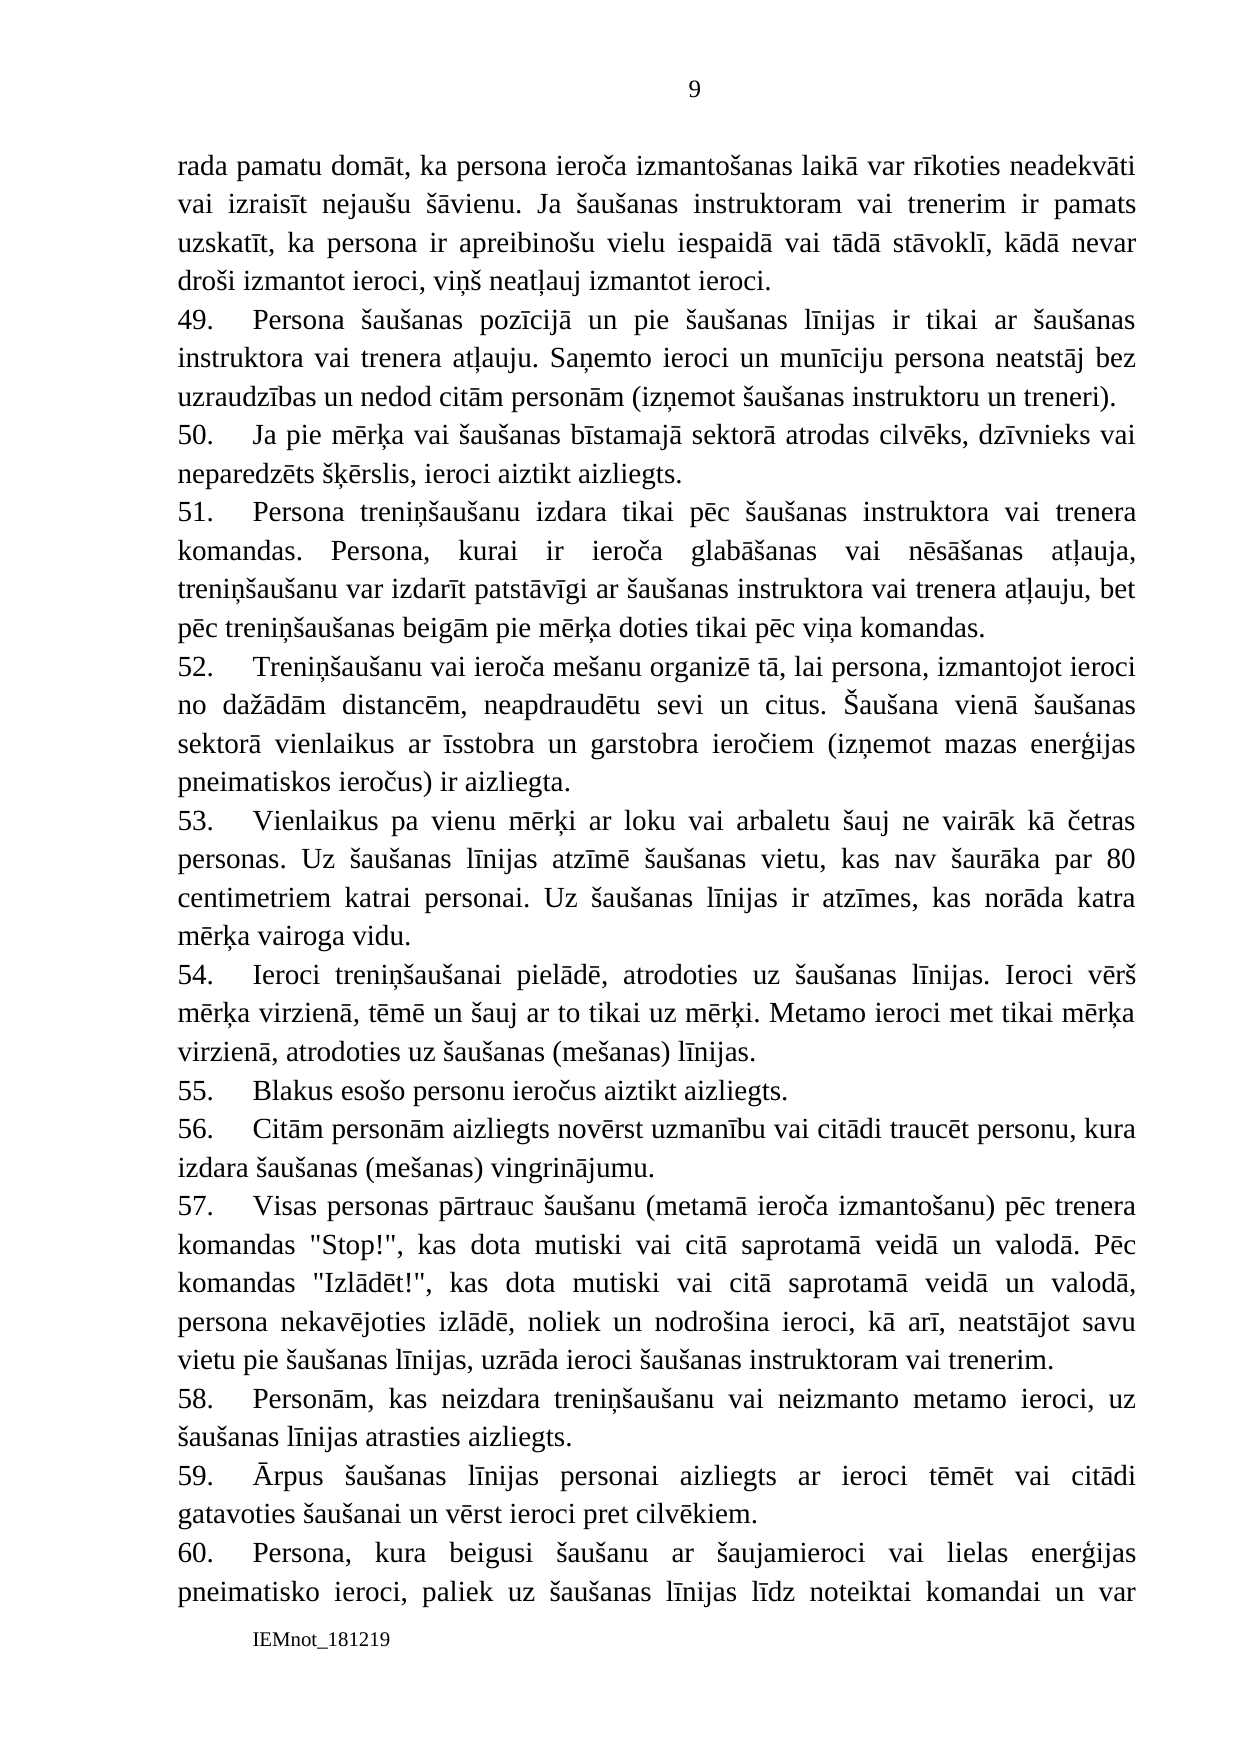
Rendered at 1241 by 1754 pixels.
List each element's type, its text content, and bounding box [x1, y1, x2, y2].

list Ja pie mērķa vai šaušanas bīstamajā sektorā atrodas cilvēks, dzīvnieks vai neparedzēts šķērslis, ieroci aiztikt aizliegts. [177, 417, 1137, 489]
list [177, 1535, 1137, 1607]
list Persona šaušanas pozīcijā un pie šaušanas līnijas ir tikai ar šaušanas instruktora vai trenera atļauju. Saņemto ieroci un munīciju persona neatstāj bez uzraudzības un nedod citām personām (izņemot šaušanas instruktoru un treneri). [177, 302, 1137, 412]
list Ārpus šaušanas līnijas personai aizliegts ar ieroci tēmēt vai citādi gatavoties šaušanai un vērst ieroci pret cilvēkiem. [177, 1458, 1137, 1530]
list Treniņšaušanu vai ieroča mešanu organizē tā, lai persona, izmantojot ieroci no dažādām distancēm, neapdraudētu sevi un citus. Šaušana vienā šaušanas sektorā vienlaikus ar īsstobra un garstobra ieročiem (izņemot mazas enerģijas pneimatiskos ieročus) ir aizliegta. [177, 649, 1137, 798]
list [177, 148, 1137, 297]
list Citām personām aizliegts novērst uzmanību vai citādi traucēt personu, kura izdara šaušanas (mešanas) vingrinājumu. [177, 1111, 1137, 1183]
list Persona treniņšaušanu izdara tikai pēc šaušanas instruktora vai trenera komandas. Persona, kurai ir ieroča glabāšanas vai nēsāšanas atļauja, treniņšaušanu var izdarīt patstāvīgi ar šaušanas instruktora vai trenera atļauju, bet pēc treniņšaušanas beigām pie mērķa doties tikai pēc viņa komandas. [177, 494, 1137, 644]
list Vienlaikus pa vienu mērķi ar loku vai arbaletu šauj ne vairāk kā četras personas. Uz šaušanas līnijas atzīmē šaušanas vietu, kas nav šaurāka par 80 centimetriem katrai personai. Uz šaušanas līnijas ir atzīmes, kas norāda katra mērķa vairoga vidu. [177, 803, 1137, 952]
list Personām, kas neizdara treniņšaušanu vai neizmanto metamo ieroci, uz šaušanas līnijas atrasties aizliegts. [177, 1381, 1137, 1453]
list Ieroci treniņšaušanai pielādē, atrodoties uz šaušanas līnijas. Ieroci vērš mērķa virzienā, tēmē un šauj ar to tikai uz mērķi. Metamo ieroci met tikai mērķa virzienā, atrodoties uz šaušanas (mešanas) līnijas. [177, 957, 1137, 1068]
list Blakus esošo personu ieročus aiztikt aizliegts. [177, 1073, 1137, 1106]
list Visas personas pārtrauc šaušanu (metamā ieroča izmantošanu) pēc trenera komandas "Stop!", kas dota mutiski vai citā saprotamā veidā un valodā. Pēc komandas "Izlādēt!", kas dota mutiski vai citā saprotamā veidā un valodā, persona nekavējoties izlādē, noliek un nodrošina ieroci, kā arī, neatstājot savu vietu pie šaušanas līnijas, uzrāda ieroci šaušanas instruktoram vai trenerim. [177, 1188, 1137, 1376]
